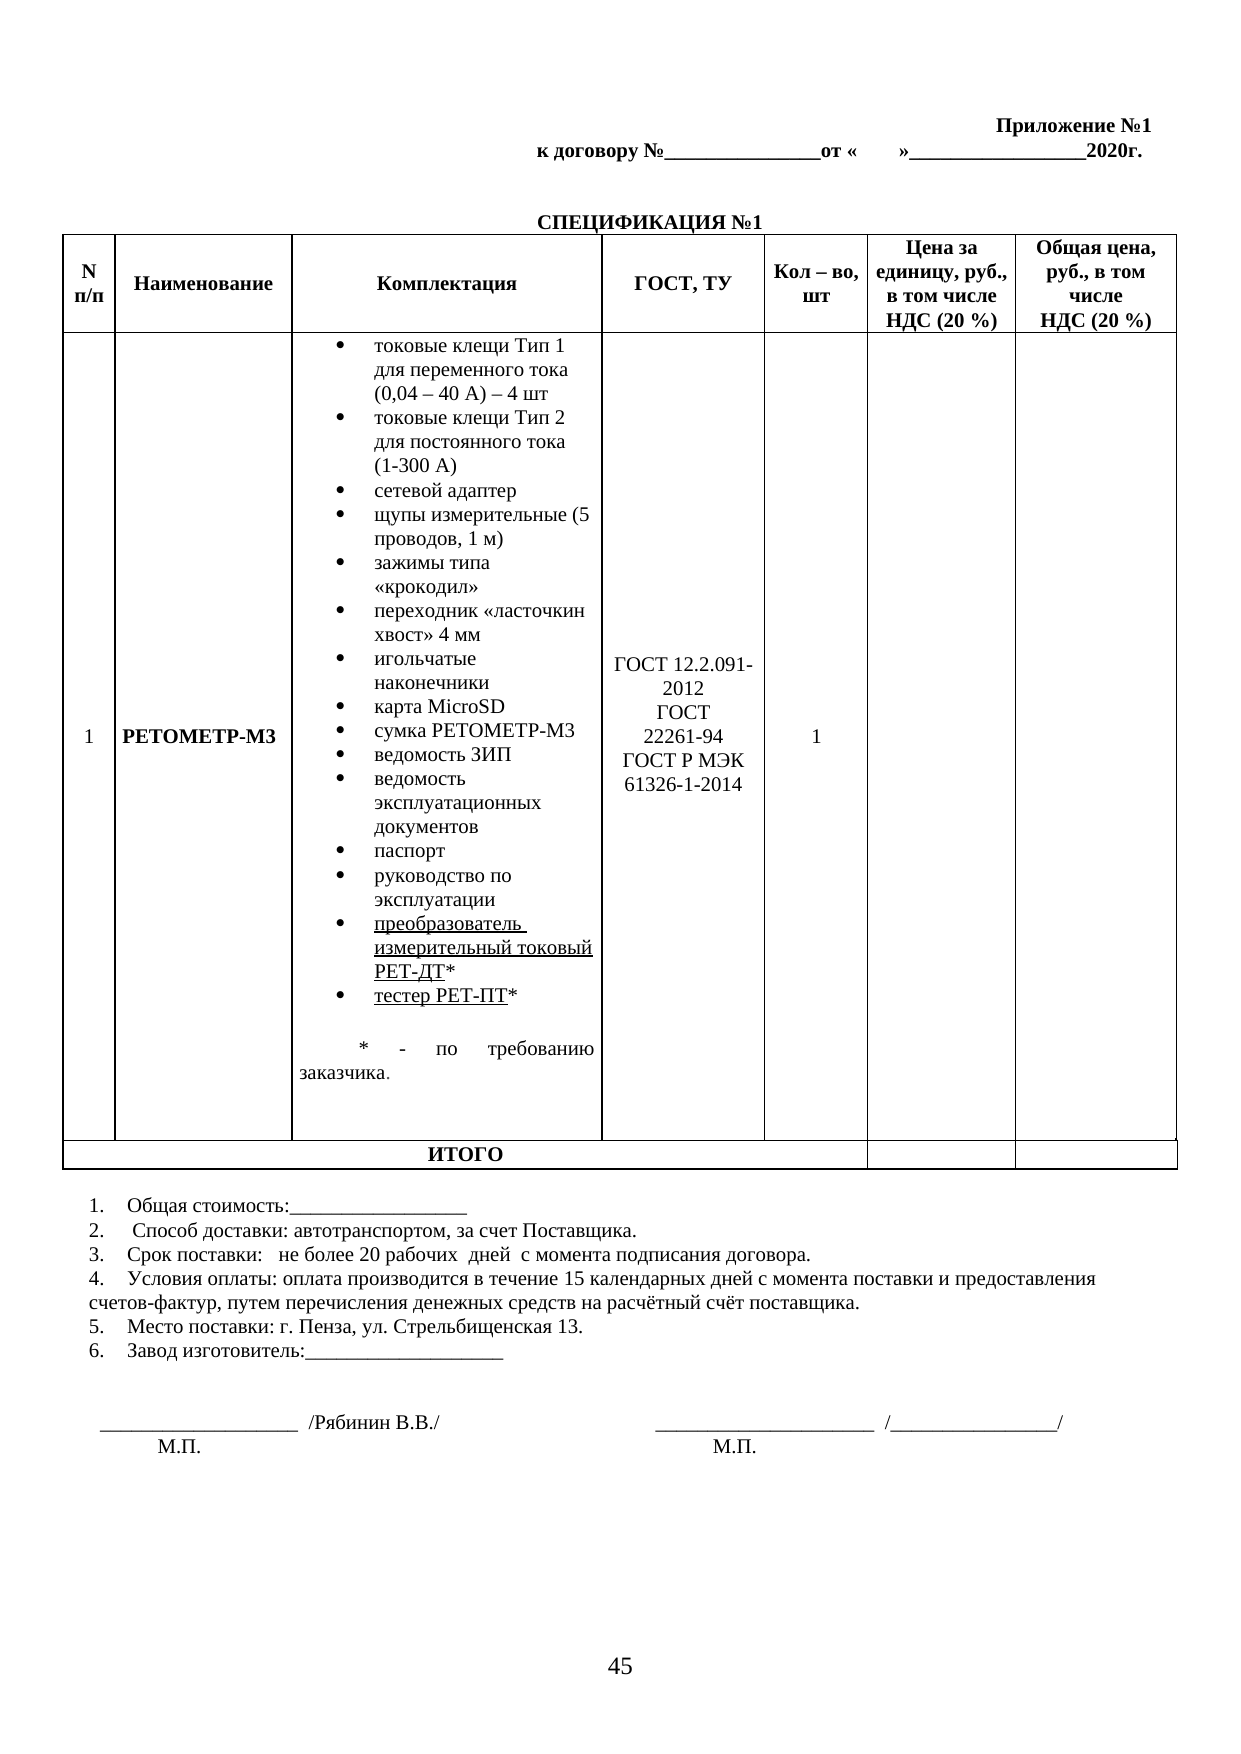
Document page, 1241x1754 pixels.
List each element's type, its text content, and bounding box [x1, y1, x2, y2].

table_cell токовые клещи Тип 1 для переменного тока (0,04 – 40 А) – 4 шт токовые клещи Тип 2 для постоянного тока (1-300 А) сетевой адаптер щупы измерительные (5 проводов, 1 м) зажимы типа «крокодил» переходник «ласточкин хвост» 4 мм игольчатые наконечники карта MicroSD сумка РЕТОМЕТР-М3 ведомость ЗИП ведомость эксплуатационных документов паспорт руководство по эксплуатации преобразователь измерительный токовый РЕТ-ДТ* тестер РЕТ-ПТ* * - по требованию заказчика. [293, 333, 601, 1139]
table_header Наименование [116, 235, 291, 332]
title Место поставки: г. Пенза, ул. Стрельбищенская 13. [89, 1314, 1152, 1338]
table_cell ИТОГО [64, 1141, 867, 1168]
table_header ГОСТ, ТУ [603, 235, 764, 332]
title к договору №_______________от « »_________________2020г. [89, 137, 1152, 162]
title СПЕЦИФИКАЦИЯ №1 [89, 210, 1152, 234]
table_header Цена за единицу, руб., в том числе НДС (20 %) [868, 235, 1015, 332]
title Завод изготовитель:___________________ [89, 1338, 1152, 1362]
table_header Общая цена, руб., в том числе НДС (20 %) [1016, 235, 1176, 332]
table_cell [1016, 1141, 1177, 1168]
table_header ___________________ /Рябинин В.В./ М.П. [89, 1362, 644, 1483]
table_header _____________________ /________________/ М.П. [644, 1362, 1191, 1483]
title Срок поставки: не более 20 рабочих дней с момента подписания договора. [89, 1242, 1152, 1266]
table_header Комплектация [293, 235, 601, 332]
title Способ доставки: автотранспортом, за счет Поставщика. [89, 1217, 1152, 1242]
table_cell [868, 1141, 1015, 1168]
title Общая стоимость:_________________ [89, 1193, 1152, 1217]
title Приложение №1 [89, 113, 1152, 137]
title Условия оплаты: оплата производится в течение 15 календарных дней с момента поставки и предоставления счетов-фактур, путем перечисления денежных средств на расчётный счёт поставщика. [89, 1266, 1152, 1314]
table_header N п/п [64, 235, 114, 332]
table_cell 1 [64, 333, 114, 1139]
table_header Кол – во, шт [765, 235, 867, 332]
table_cell 1 [765, 333, 867, 1139]
table_cell РЕТОМЕТР-М3 [116, 333, 291, 1139]
table_cell [868, 333, 1015, 1139]
table_cell [1016, 333, 1176, 1139]
table_cell ГОСТ 12.2.091-2012 ГОСТ 22261-94 ГОСТ Р МЭК 61326-1-2014 [603, 333, 764, 1139]
